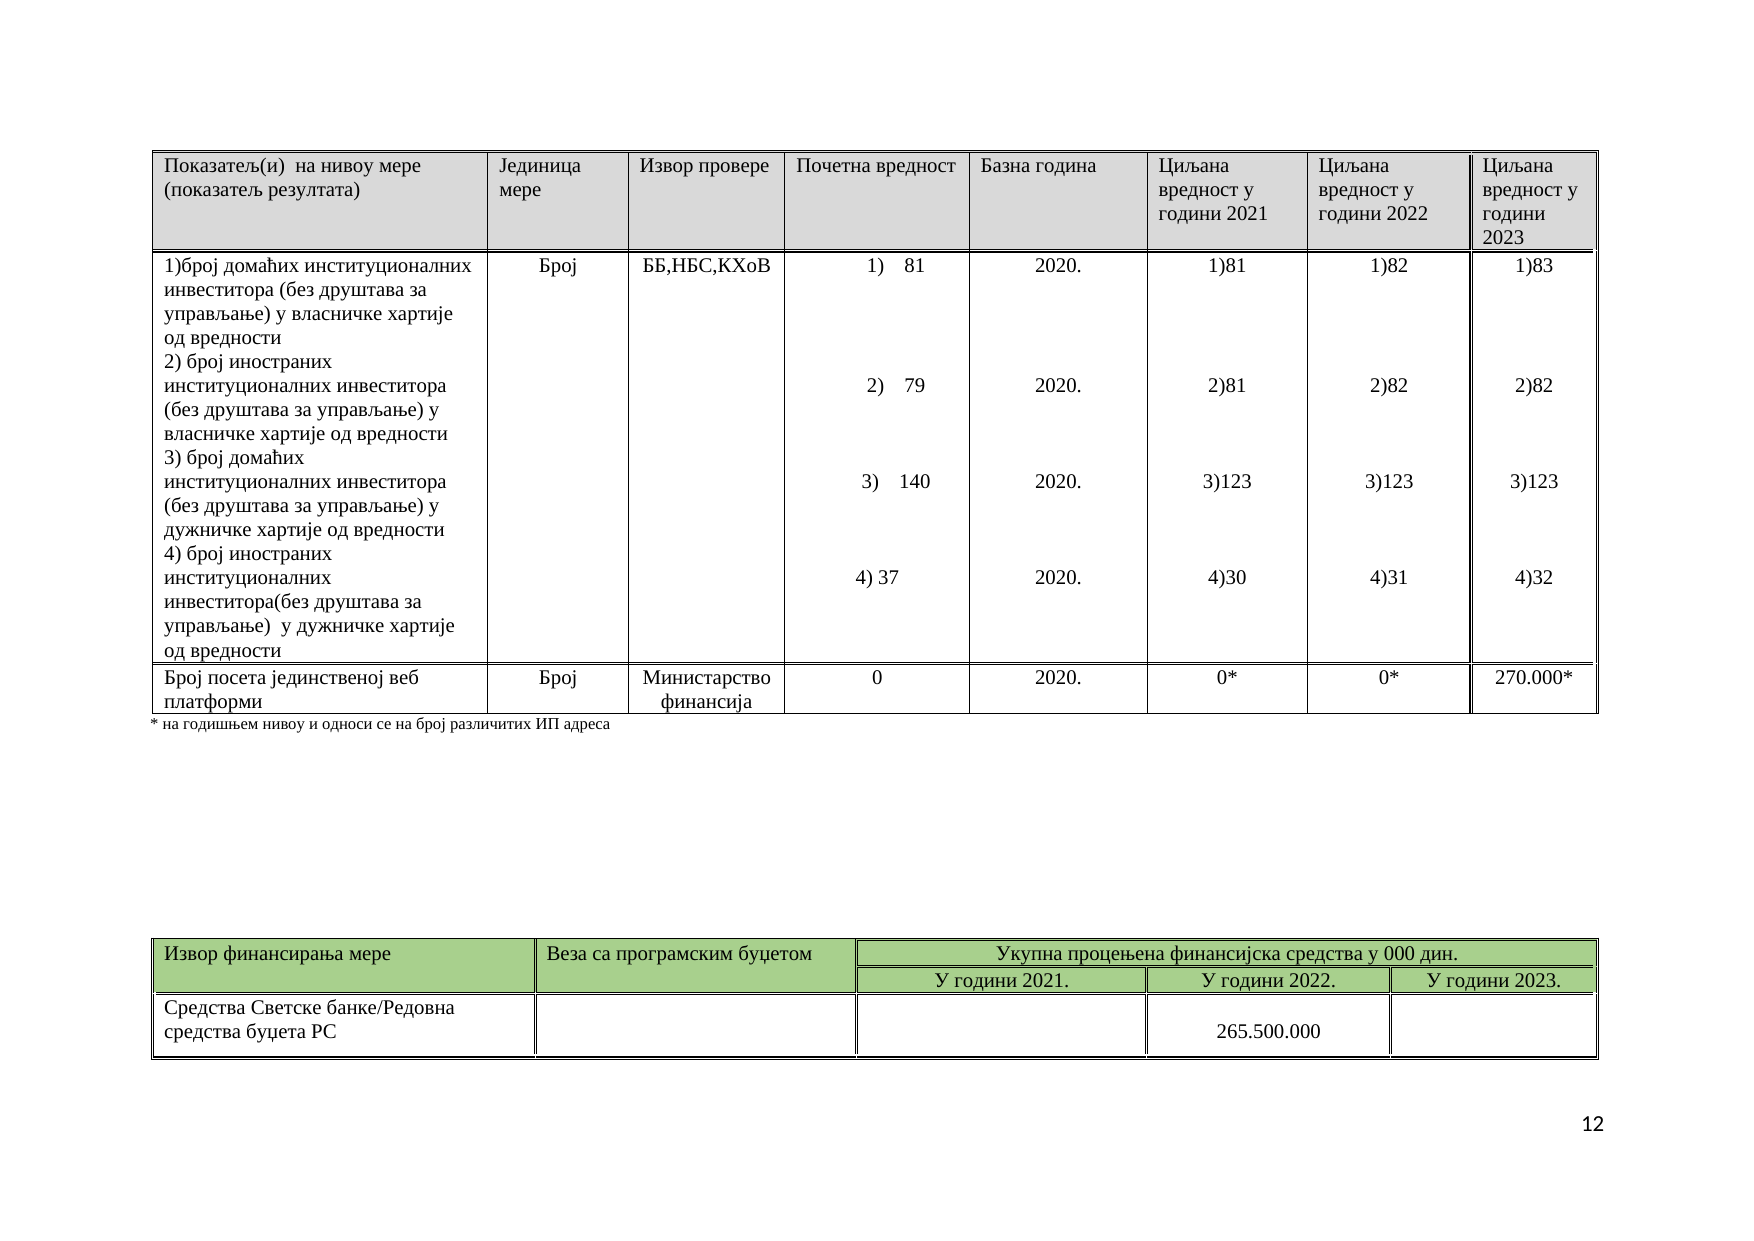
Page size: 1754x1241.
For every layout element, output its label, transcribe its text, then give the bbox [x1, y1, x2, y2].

table_cell [1391, 992, 1597, 1056]
table_cell У години 2021. [858, 968, 1145, 992]
table_cell 270.000* [1473, 662, 1596, 713]
table_cell Средства Светске банке/Редовна средства буџета РС [153, 992, 535, 1056]
table_cell ББ,НБС,КХоВ [629, 253, 784, 662]
text * на годишњем нивоу и односи се на број различитих ИП адреса [150, 714, 1604, 733]
table_cell 1)83 2)82 3)123 4)32 [1471, 249, 1597, 662]
table_cell 1)82 2)82 3)123 4)31 [1308, 253, 1469, 662]
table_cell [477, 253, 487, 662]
table_cell Jединица мере [488, 153, 628, 249]
table_cell 2020. 2020. 2020. 2020. [970, 253, 1147, 662]
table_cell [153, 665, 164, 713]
table_cell 0 [785, 665, 969, 713]
table_cell 0* [1148, 665, 1307, 713]
table_cell [857, 995, 1146, 1056]
table_cell Почетна вредност [785, 153, 969, 249]
table_cell [535, 992, 857, 1056]
table_cell Извор провере [629, 153, 784, 249]
table_cell 1)81 2)81 3)123 4)30 [1148, 253, 1307, 662]
table_cell Показатељ(и) на нивоу мере (показатељ резултата) [153, 153, 487, 249]
table_header Извор финансирања мере [154, 939, 534, 992]
table_cell 0* [1308, 665, 1469, 713]
table_cell Број [488, 253, 628, 662]
table_cell Број [488, 665, 628, 713]
table_cell Циљана вредност у години 2023 [1471, 153, 1596, 249]
table_cell У години 2023. [1392, 965, 1596, 992]
table_header Веза са програмским буџетом [537, 939, 855, 992]
table_header Укупна процењена финансијска средства у 000 дин. [858, 941, 1596, 965]
table_cell Циљана вредност у години 2021 [1148, 153, 1307, 249]
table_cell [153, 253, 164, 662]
table_cell Базна година [970, 153, 1147, 249]
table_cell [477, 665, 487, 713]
table_cell Циљана вредност у години 2022 [1308, 153, 1471, 249]
table_cell 2020. [970, 665, 1147, 713]
table_cell У години 2022. [1148, 968, 1389, 992]
table_cell 81 79 140 4) 37 [785, 253, 969, 662]
table_cell 265.500.000 [1146, 992, 1391, 1056]
